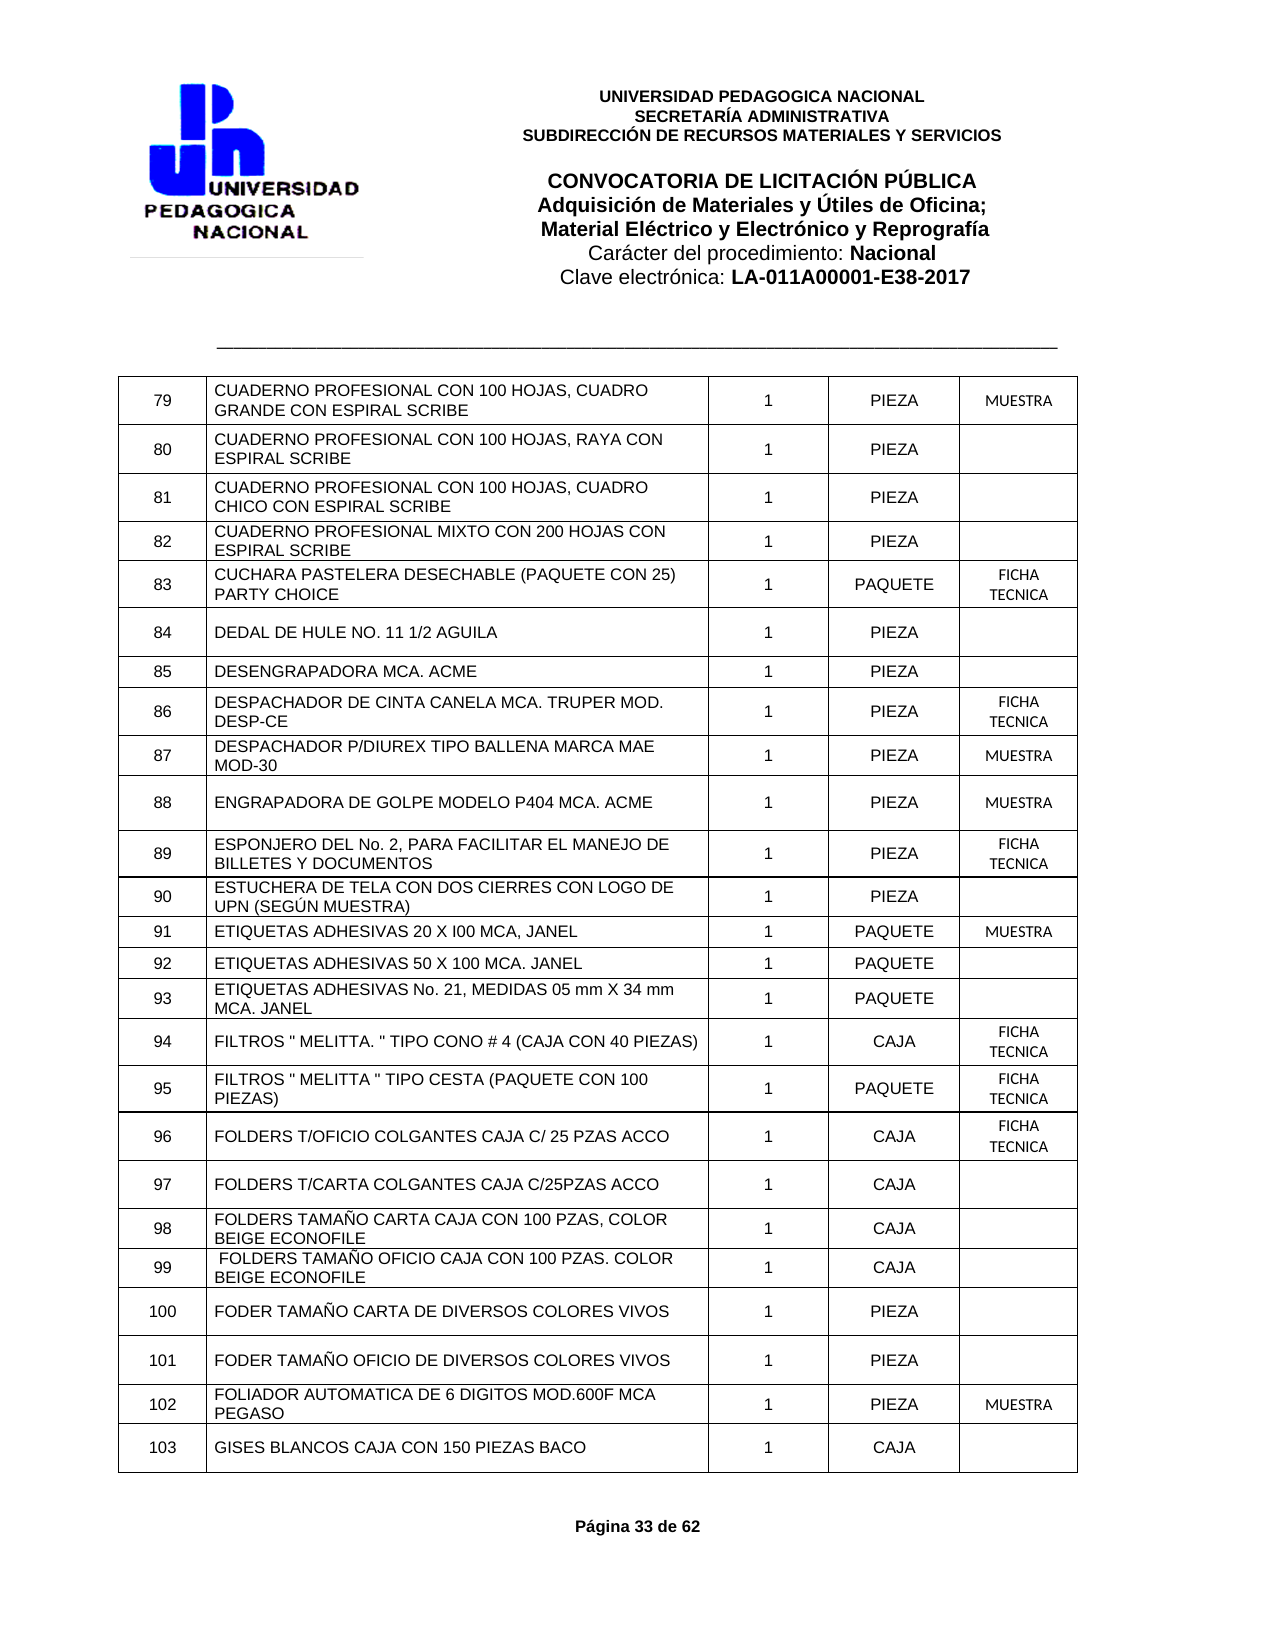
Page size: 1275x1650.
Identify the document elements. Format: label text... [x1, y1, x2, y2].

table_cell 1 [709, 1288, 828, 1335]
table_cell 84 [119, 608, 206, 656]
table_cell PIEZA [829, 831, 959, 876]
table_cell PIEZA [829, 1385, 959, 1423]
table_cell CUADERNO PROFESIONAL CON 100 HOJAS, CUADRO CHICO CON ESPIRAL SCRIBE [207, 474, 708, 521]
table_cell 1 [709, 1249, 828, 1287]
table_cell [960, 1424, 1077, 1472]
table_cell ETIQUETAS ADHESIVAS No. 21, MEDIDAS 05 mm X 34 mm MCA. JANEL [207, 979, 708, 1018]
table_cell FICHA TECNICA [960, 688, 1077, 735]
table_cell CAJA [829, 1161, 959, 1208]
table_cell PAQUETE [829, 1066, 959, 1111]
table_cell 1 [709, 1066, 828, 1111]
table_cell 87 [119, 736, 206, 775]
table_cell DESENGRAPADORA MCA. ACME [207, 657, 708, 687]
table_cell [960, 1288, 1077, 1335]
table_cell [960, 1161, 1077, 1208]
table_cell 1 [709, 1019, 828, 1064]
table_cell 1 [709, 425, 828, 473]
table_cell [960, 474, 1077, 521]
table_cell CUADERNO PROFESIONAL CON 100 HOJAS, RAYA CON ESPIRAL SCRIBE [207, 425, 708, 473]
table_cell DESPACHADOR P/DIUREX TIPO BALLENA MARCA MAE MOD-30 [207, 736, 708, 775]
table_cell 101 [119, 1336, 206, 1384]
table_cell PIEZA [829, 657, 959, 687]
table_cell FICHA TECNICA [960, 831, 1077, 876]
table_cell PIEZA [829, 377, 959, 424]
table_cell 86 [119, 688, 206, 735]
table_cell 1 [709, 917, 828, 947]
table_cell MUESTRA [960, 917, 1077, 947]
table_cell FOLDERS T/CARTA COLGANTES CAJA C/25PZAS ACCO [207, 1161, 708, 1208]
table_cell ETIQUETAS ADHESIVAS 50 X 100 MCA. JANEL [207, 948, 708, 978]
table_cell 1 [709, 1424, 828, 1472]
table_cell FILTROS " MELITTA. " TIPO CONO # 4 (CAJA CON 40 PIEZAS) [207, 1019, 708, 1064]
table_cell 1 [709, 657, 828, 687]
table_cell 98 [119, 1209, 206, 1248]
table_cell 1 [709, 948, 828, 978]
table_cell 83 [119, 561, 206, 607]
table_cell ESTUCHERA DE TELA CON DOS CIERRES CON LOGO DE UPN (SEGÚN MUESTRA) [207, 878, 708, 916]
table_cell 1 [709, 474, 828, 521]
table_cell MUESTRA [960, 1385, 1077, 1423]
table_cell 1 [709, 1113, 828, 1160]
table_cell ESPONJERO DEL No. 2, PARA FACILITAR EL MANEJO DE BILLETES Y DOCUMENTOS [207, 831, 708, 876]
table_cell PIEZA [829, 608, 959, 656]
table_cell MUESTRA [960, 776, 1077, 829]
table_cell FODER TAMAÑO OFICIO DE DIVERSOS COLORES VIVOS [207, 1336, 708, 1384]
table_cell PIEZA [829, 1288, 959, 1335]
table_cell [960, 979, 1077, 1018]
table_cell PAQUETE [829, 917, 959, 947]
table_cell FOLDERS TAMAÑO OFICIO CAJA CON 100 PZAS. COLOR BEIGE ECONOFILE [207, 1249, 708, 1287]
table_cell [960, 522, 1077, 560]
table_cell PIEZA [829, 776, 959, 829]
table_cell [960, 1209, 1077, 1248]
table_cell PAQUETE [829, 979, 959, 1018]
table_cell [960, 948, 1077, 978]
table_cell [960, 878, 1077, 916]
table_cell 88 [119, 776, 206, 829]
table_cell PIEZA [829, 1336, 959, 1384]
table_cell 99 [119, 1249, 206, 1287]
table_cell ENGRAPADORA DE GOLPE MODELO P404 MCA. ACME [207, 776, 708, 829]
table_cell 1 [709, 377, 828, 424]
table_cell CUADERNO PROFESIONAL CON 100 HOJAS, CUADRO GRANDE CON ESPIRAL SCRIBE [207, 377, 708, 424]
table_cell 1 [709, 979, 828, 1018]
table_cell 1 [709, 1161, 828, 1208]
table_cell PIEZA [829, 522, 959, 560]
table_cell 90 [119, 878, 206, 916]
table_cell 79 [119, 377, 206, 424]
table_cell CUADERNO PROFESIONAL MIXTO CON 200 HOJAS CON ESPIRAL SCRIBE [207, 522, 708, 560]
table_cell 1 [709, 1385, 828, 1423]
table_cell [960, 425, 1077, 473]
table_cell [960, 1249, 1077, 1287]
table_cell PIEZA [829, 474, 959, 521]
table_cell PIEZA [829, 736, 959, 775]
table_cell 91 [119, 917, 206, 947]
table_cell CAJA [829, 1249, 959, 1287]
table_cell PAQUETE [829, 948, 959, 978]
table_cell 1 [709, 1336, 828, 1384]
table_cell 96 [119, 1113, 206, 1160]
table_cell 1 [709, 831, 828, 876]
table_cell PIEZA [829, 878, 959, 916]
table_cell ETIQUETAS ADHESIVAS 20 X I00 MCA, JANEL [207, 917, 708, 947]
table_cell 95 [119, 1066, 206, 1111]
table_cell 1 [709, 1209, 828, 1248]
table_cell [960, 657, 1077, 687]
table_cell 89 [119, 831, 206, 876]
table_cell FICHA TECNICA [960, 1113, 1077, 1160]
table_cell GISES BLANCOS CAJA CON 150 PIEZAS BACO [207, 1424, 708, 1472]
table_cell 94 [119, 1019, 206, 1064]
table_cell CAJA [829, 1019, 959, 1064]
table_cell 1 [709, 736, 828, 775]
table_cell 1 [709, 608, 828, 656]
picture [129, 75, 364, 258]
table_cell 93 [119, 979, 206, 1018]
table_cell PIEZA [829, 688, 959, 735]
table_cell CAJA [829, 1424, 959, 1472]
table_cell DESPACHADOR DE CINTA CANELA MCA. TRUPER MOD. DESP-CE [207, 688, 708, 735]
table_cell 80 [119, 425, 206, 473]
table_cell 100 [119, 1288, 206, 1335]
table_cell 103 [119, 1424, 206, 1472]
table_cell 85 [119, 657, 206, 687]
table_cell [960, 1336, 1077, 1384]
table_cell CAJA [829, 1209, 959, 1248]
table_cell PAQUETE [829, 561, 959, 607]
table_cell FICHA TECNICA [960, 561, 1077, 607]
table_cell [960, 608, 1077, 656]
table_cell FOLDERS TAMAÑO CARTA CAJA CON 100 PZAS, COLOR BEIGE ECONOFILE [207, 1209, 708, 1248]
table_cell FOLIADOR AUTOMATICA DE 6 DIGITOS MOD.600F MCA PEGASO [207, 1385, 708, 1423]
table_cell FILTROS " MELITTA " TIPO CESTA (PAQUETE CON 100 PIEZAS) [207, 1066, 708, 1111]
table_cell 1 [709, 776, 828, 829]
table_cell FOLDERS T/OFICIO COLGANTES CAJA C/ 25 PZAS ACCO [207, 1113, 708, 1160]
table_cell 102 [119, 1385, 206, 1423]
table_cell 1 [709, 878, 828, 916]
table_cell FICHA TECNICA [960, 1019, 1077, 1064]
table_cell 81 [119, 474, 206, 521]
table_cell FICHA TECNICA [960, 1066, 1077, 1111]
table_cell FODER TAMAÑO CARTA DE DIVERSOS COLORES VIVOS [207, 1288, 708, 1335]
table_cell MUESTRA [960, 377, 1077, 424]
table_cell PIEZA [829, 425, 959, 473]
table_cell CAJA [829, 1113, 959, 1160]
table_cell 92 [119, 948, 206, 978]
table_cell 1 [709, 688, 828, 735]
table_cell 82 [119, 522, 206, 560]
table_cell CUCHARA PASTELERA DESECHABLE (PAQUETE CON 25) PARTY CHOICE [207, 561, 708, 607]
table_cell MUESTRA [960, 736, 1077, 775]
table_cell 97 [119, 1161, 206, 1208]
table_cell 1 [709, 561, 828, 607]
table_cell DEDAL DE HULE NO. 11 1/2 AGUILA [207, 608, 708, 656]
table_cell 1 [709, 522, 828, 560]
